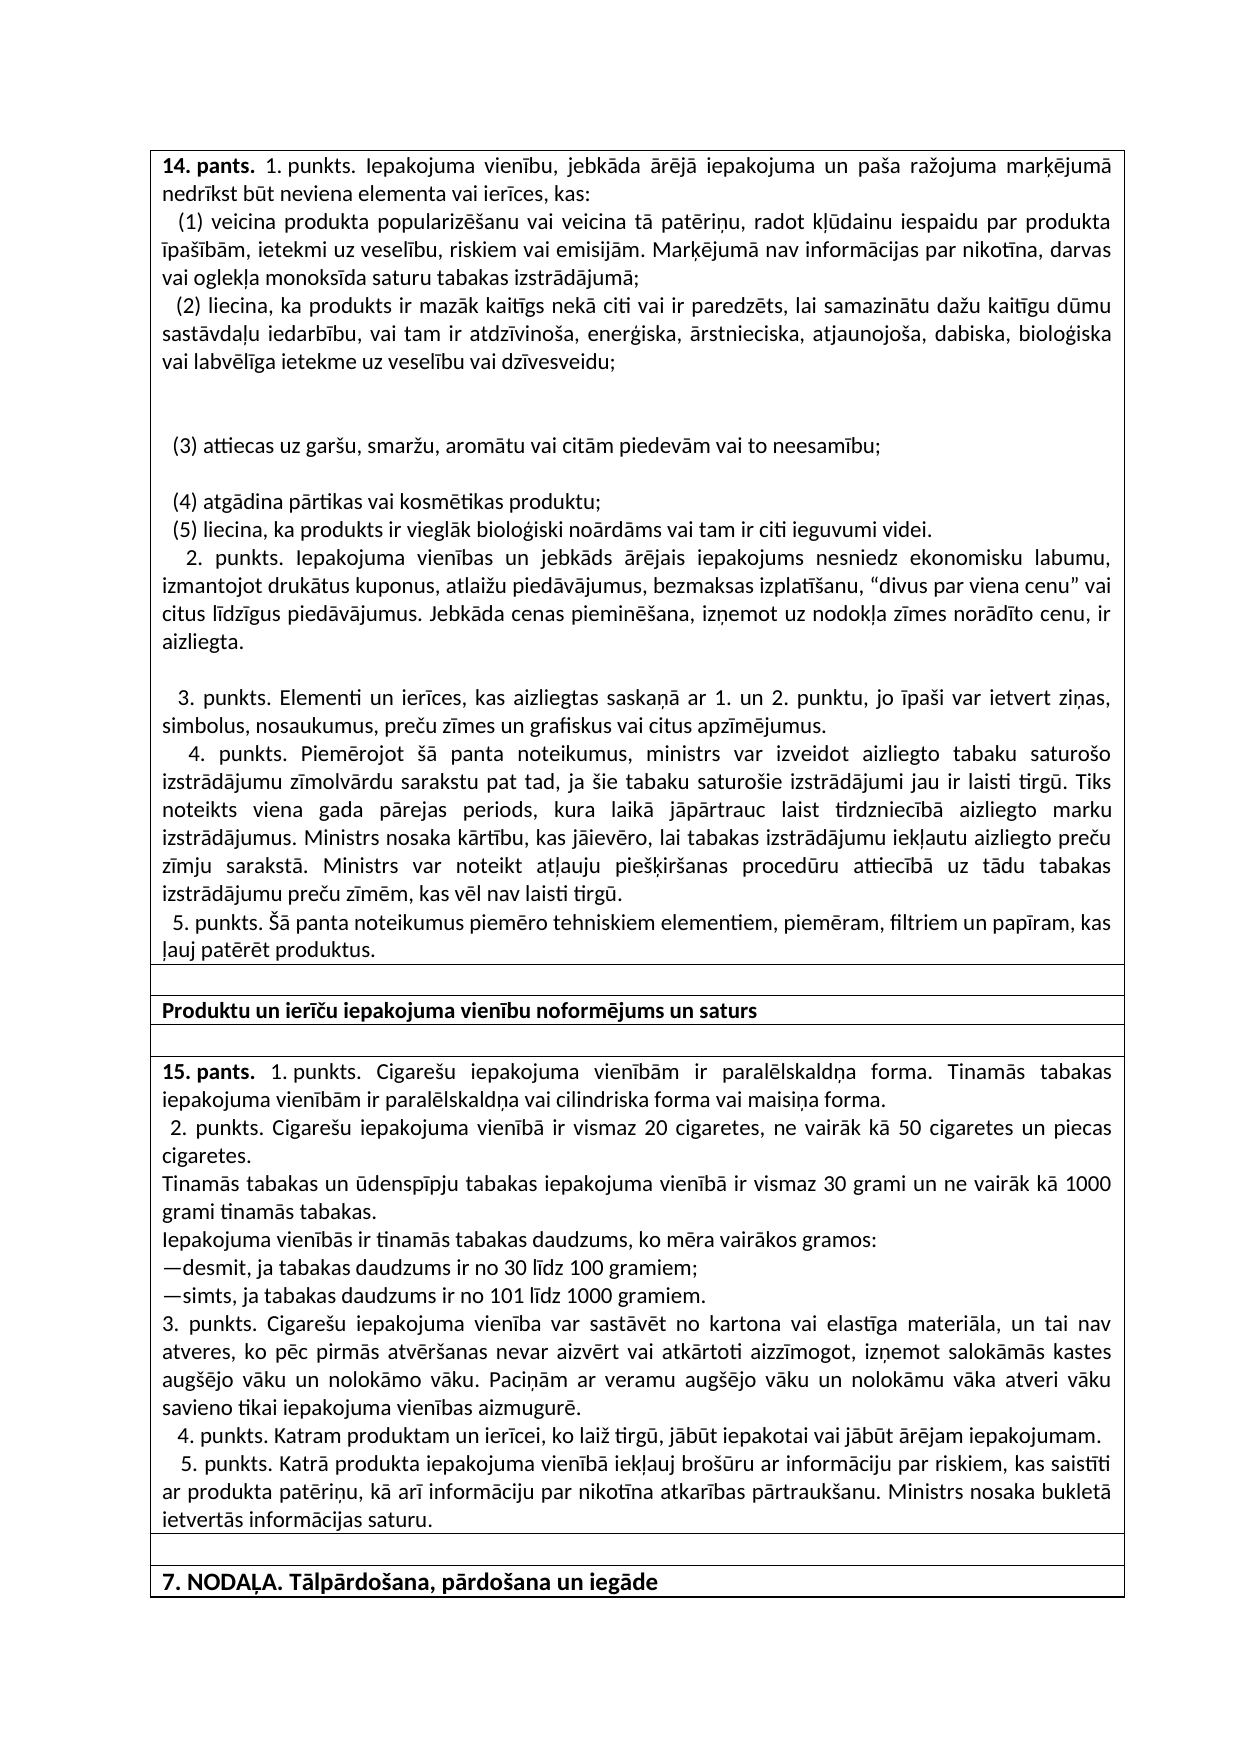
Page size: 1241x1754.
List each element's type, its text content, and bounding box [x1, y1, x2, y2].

table_cell [151, 1025, 1124, 1056]
table_cell 7. NODAĻA. Tālpārdošana, pārdošana un iegāde [151, 1566, 1124, 1596]
table_cell 14. pants. 1. punkts. Iepakojuma vienību, jebkāda ārējā iepakojuma un paša ražojuma marķējumā nedrīkst būt neviena elementa vai ierīces, kas: (1) veicina produkta popularizēšanu vai veicina tā patēriņu, radot kļūdainu iespaidu par produkta īpašībām, ietekmi uz veselību, riskiem vai emisijām. Marķējumā nav informācijas par nikotīna, darvas vai oglekļa monoksīda saturu tabakas izstrādājumā; (2) liecina, ka produkts ir mazāk kaitīgs nekā citi vai ir paredzēts, lai samazinātu dažu kaitīgu dūmu sastāvdaļu iedarbību, vai tam ir atdzīvinoša, enerģiska, ārstnieciska, atjaunojoša, dabiska, bioloģiska vai labvēlīga ietekme uz veselību vai dzīvesveidu; (3) attiecas uz garšu, smaržu, aromātu vai citām piedevām vai to neesamību; (4) atgādina pārtikas vai kosmētikas produktu; (5) liecina, ka produkts ir vieglāk bioloģiski noārdāms vai tam ir citi ieguvumi videi. 2. punkts. Iepakojuma vienības un jebkāds ārējais iepakojums nesniedz ekonomisku labumu, izmantojot drukātus kuponus, atlaižu piedāvājumus, bezmaksas izplatīšanu, “divus par viena cenu” vai citus līdzīgus piedāvājumus. Jebkāda cenas pieminēšana, izņemot uz nodokļa zīmes norādīto cenu, ir aizliegta. 3. punkts. Elementi un ierīces, kas aizliegtas saskaņā ar 1. un 2. punktu, jo īpaši var ietvert ziņas, simbolus, nosaukumus, preču zīmes un grafiskus vai citus apzīmējumus. 4. punkts. Piemērojot šā panta noteikumus, ministrs var izveidot aizliegto tabaku saturošo izstrādājumu zīmolvārdu sarakstu pat tad, ja šie tabaku saturošie izstrādājumi jau ir laisti tirgū. Tiks noteikts viena gada pārejas periods, kura laikā jāpārtrauc laist tirdzniecībā aizliegto marku izstrādājumus. Ministrs nosaka kārtību, kas jāievēro, lai tabakas izstrādājumu iekļautu aizliegto preču zīmju sarakstā. Ministrs var noteikt atļauju piešķiršanas procedūru attiecībā uz tādu tabakas izstrādājumu preču zīmēm, kas vēl nav laisti tirgū. 5. punkts. Šā panta noteikumus piemēro tehniskiem elementiem, piemēram, filtriem un papīram, kas ļauj patērēt produktus. [151, 151, 1124, 964]
table_cell [151, 965, 1124, 995]
table_cell 15. pants. 1. punkts. Cigarešu iepakojuma vienībām ir paralēlskaldņa forma. Tinamās tabakas iepakojuma vienībām ir paralēlskaldņa vai cilindriska forma vai maisiņa forma. 2. punkts. Cigarešu iepakojuma vienībā ir vismaz 20 cigaretes, ne vairāk kā 50 cigaretes un piecas cigaretes. Tinamās tabakas un ūdenspīpju tabakas iepakojuma vienībā ir vismaz 30 grami un ne vairāk kā 1000 grami tinamās tabakas. Iepakojuma vienībās ir tinamās tabakas daudzums, ko mēra vairākos gramos: —desmit, ja tabakas daudzums ir no 30 līdz 100 gramiem; —simts, ja tabakas daudzums ir no 101 līdz 1000 gramiem. 3. punkts. Cigarešu iepakojuma vienība var sastāvēt no kartona vai elastīga materiāla, un tai nav atveres, ko pēc pirmās atvēršanas nevar aizvērt vai atkārtoti aizzīmogot, izņemot salokāmās kastes augšējo vāku un nolokāmo vāku. Paciņām ar veramu augšējo vāku un nolokāmu vāka atveri vāku savieno tikai iepakojuma vienības aizmugurē. 4. punkts. Katram produktam un ierīcei, ko laiž tirgū, jābūt iepakotai vai jābūt ārējam iepakojumam. 5. punkts. Katrā produkta iepakojuma vienībā iekļauj brošūru ar informāciju par riskiem, kas saistīti ar produkta patēriņu, kā arī informāciju par nikotīna atkarības pārtraukšanu. Ministrs nosaka bukletā ietvertās informācijas saturu. [151, 1057, 1124, 1533]
table_cell [151, 1534, 1124, 1565]
table_cell Produktu un ierīču iepakojuma vienību noformējums un saturs [151, 996, 1124, 1024]
